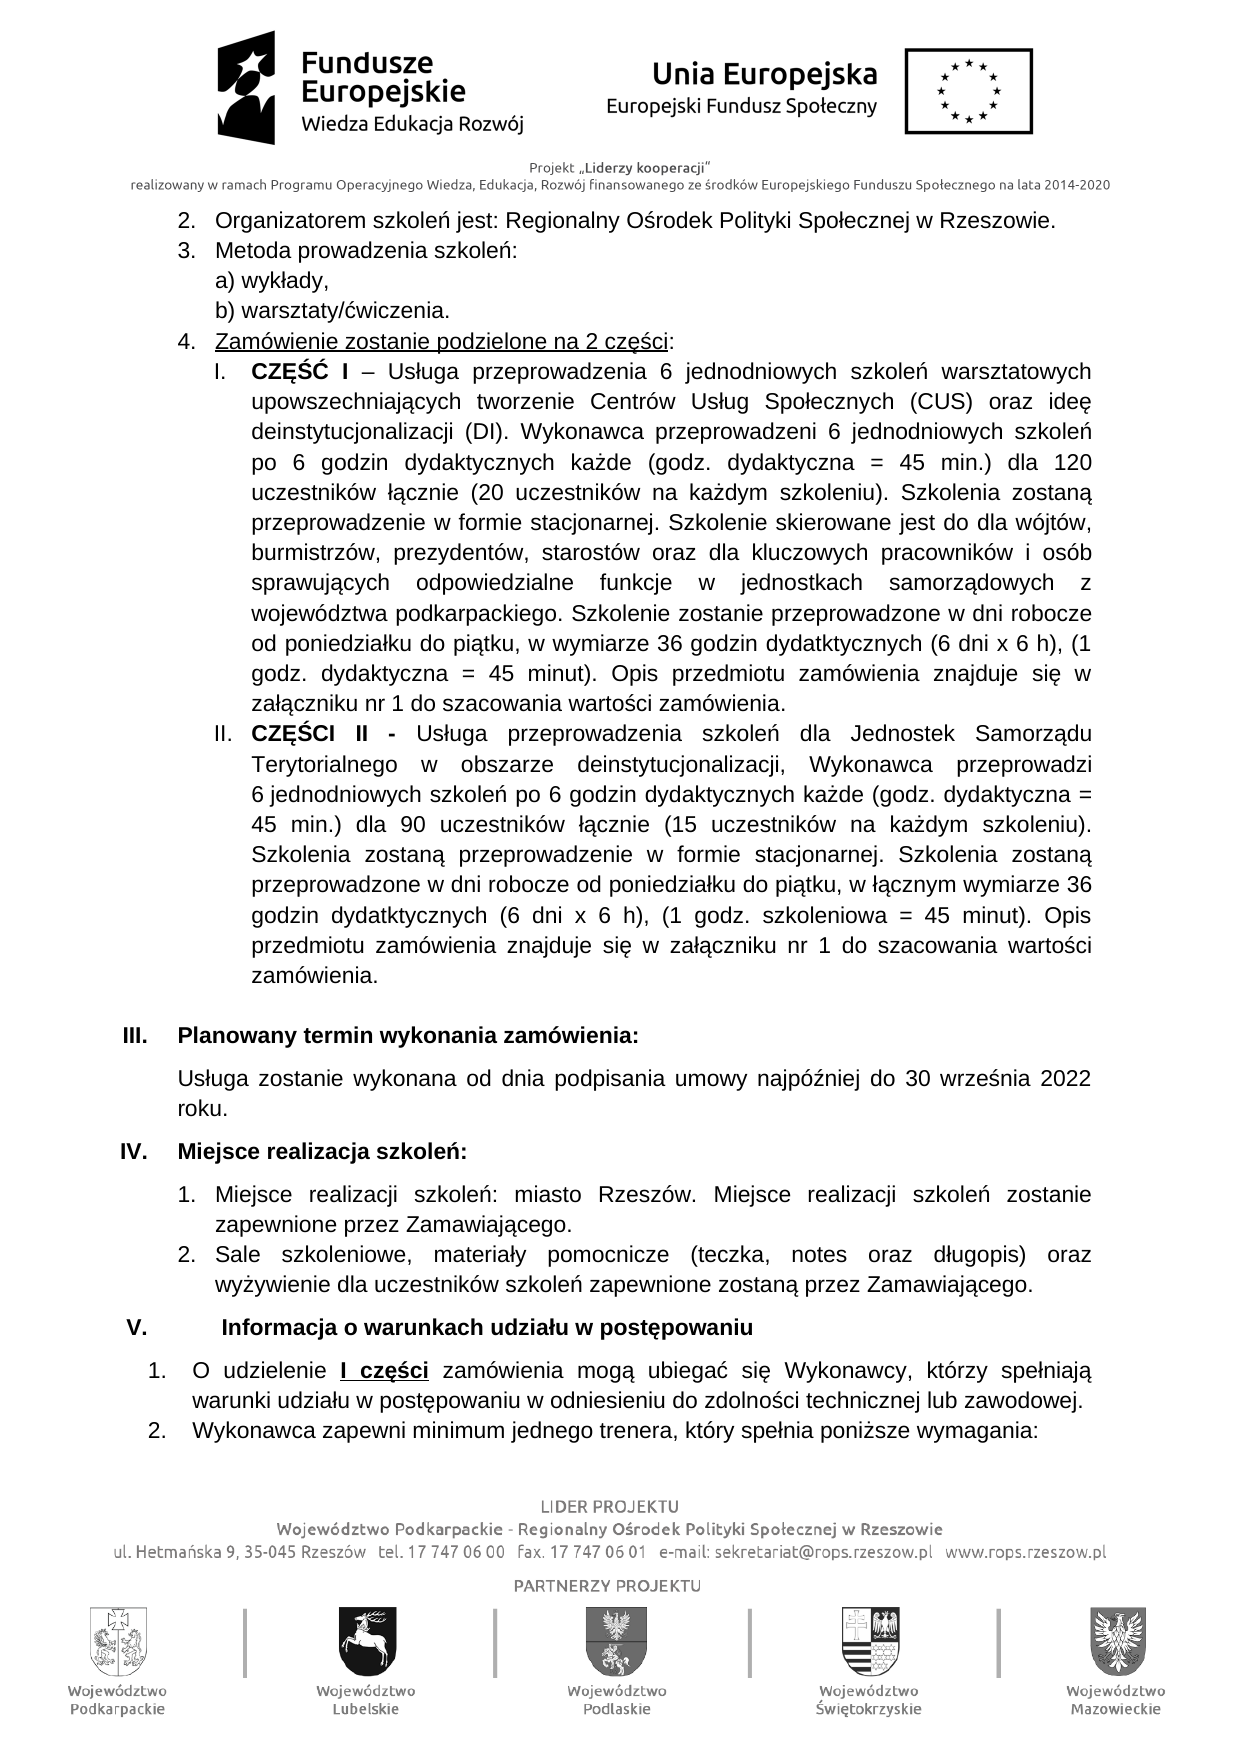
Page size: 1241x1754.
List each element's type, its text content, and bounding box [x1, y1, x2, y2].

list b) warsztaty/ćwiczenia. [215, 297, 1092, 324]
list a) wykłady, [215, 267, 1092, 293]
list CZĘŚCI II - Usługa przeprowadzenia szkoleń dla Jednostek Samorządu Terytorialnego w obszarze deinstytucjonalizacji, Wykonawca przeprowadzi 6 jednodniowych szkoleń po 6 godzin dydaktycznych każde (godz. dydaktyczna = 45 min.) dla 90 uczestników łącznie (15 uczestników na każdym szkoleniu). Szkolenia zostaną przeprowadzenie w formie stacjonarnej. Szkolenia zostaną przeprowadzone w dni robocze od poniedziałku do piątku, w łącznym wymiarze 36 godzin dydatktycznych (6 dni x 6 h), (1 godz. szkoleniowa = 45 minut). Opis przedmiotu zamówienia znajduje się w załączniku nr 1 do szacowania wartości zamówienia. [214, 720, 1092, 988]
picture [0, 1486, 1235, 1748]
list Miejsce realizacji szkoleń: miasto Rzeszów. Miejsce realizacji szkoleń zostanie zapewnione przez Zamawiającego. [177, 1181, 1092, 1237]
list Zamówienie zostanie podzielone na 2 części: [177, 328, 1092, 354]
list Metoda prowadzenia szkoleń: [177, 237, 1092, 263]
list Organizatorem szkoleń jest: Regionalny Ośrodek Polityki Społecznej w Rzeszowie. [177, 207, 1092, 233]
list Planowany termin wykonania zamówienia: [148, 1022, 1092, 1049]
list O udzielenie I części zamówienia mogą ubiegać się Wykonawcy, którzy spełniają warunki udziału w postępowaniu w odniesieniu do zdolności technicznej lub zawodowej. [148, 1357, 1092, 1413]
list Wykonawca zapewni minimum jednego trenera, który spełnia poniższe wymagania: [148, 1417, 1092, 1443]
picture [0, 12, 1241, 217]
list Miejsce realizacja szkoleń: [148, 1138, 1092, 1164]
list Informacja o warunkach udziału w postępowaniu [148, 1314, 1092, 1340]
text Usługa zostanie wykonana od dnia podpisania umowy najpóźniej do 30 września 2022 roku. [177, 1065, 1092, 1122]
list Sale szkoleniowe, materiały pomocnicze (teczka, notes oraz długopis) oraz wyżywienie dla uczestników szkoleń zapewnione zostaną przez Zamawiającego. [177, 1241, 1092, 1298]
list CZĘŚĆ I – Usługa przeprowadzenia 6 jednodniowych szkoleń warsztatowych upowszechniających tworzenie Centrów Usług Społecznych (CUS) oraz ideę deinstytucjonalizacji (DI). Wykonawca przeprowadzeni 6 jednodniowych szkoleń po 6 godzin dydaktycznych każde (godz. dydaktyczna = 45 min.) dla 120 uczestników łącznie (20 uczestników na każdym szkoleniu). Szkolenia zostaną przeprowadzenie w formie stacjonarnej. Szkolenie skierowane jest do dla wójtów, burmistrzów, prezydentów, starostów oraz dla kluczowych pracowników i osób sprawujących odpowiedzialne funkcje w jednostkach samorządowych z województwa podkarpackiego. Szkolenie zostanie przeprowadzone w dni robocze od poniedziałku do piątku, w wymiarze 36 godzin dydatktycznych (6 dni x 6 h), (1 godz. dydaktyczna = 45 minut). Opis przedmiotu zamówienia znajduje się w załączniku nr 1 do szacowania wartości zamówienia. [214, 358, 1092, 716]
